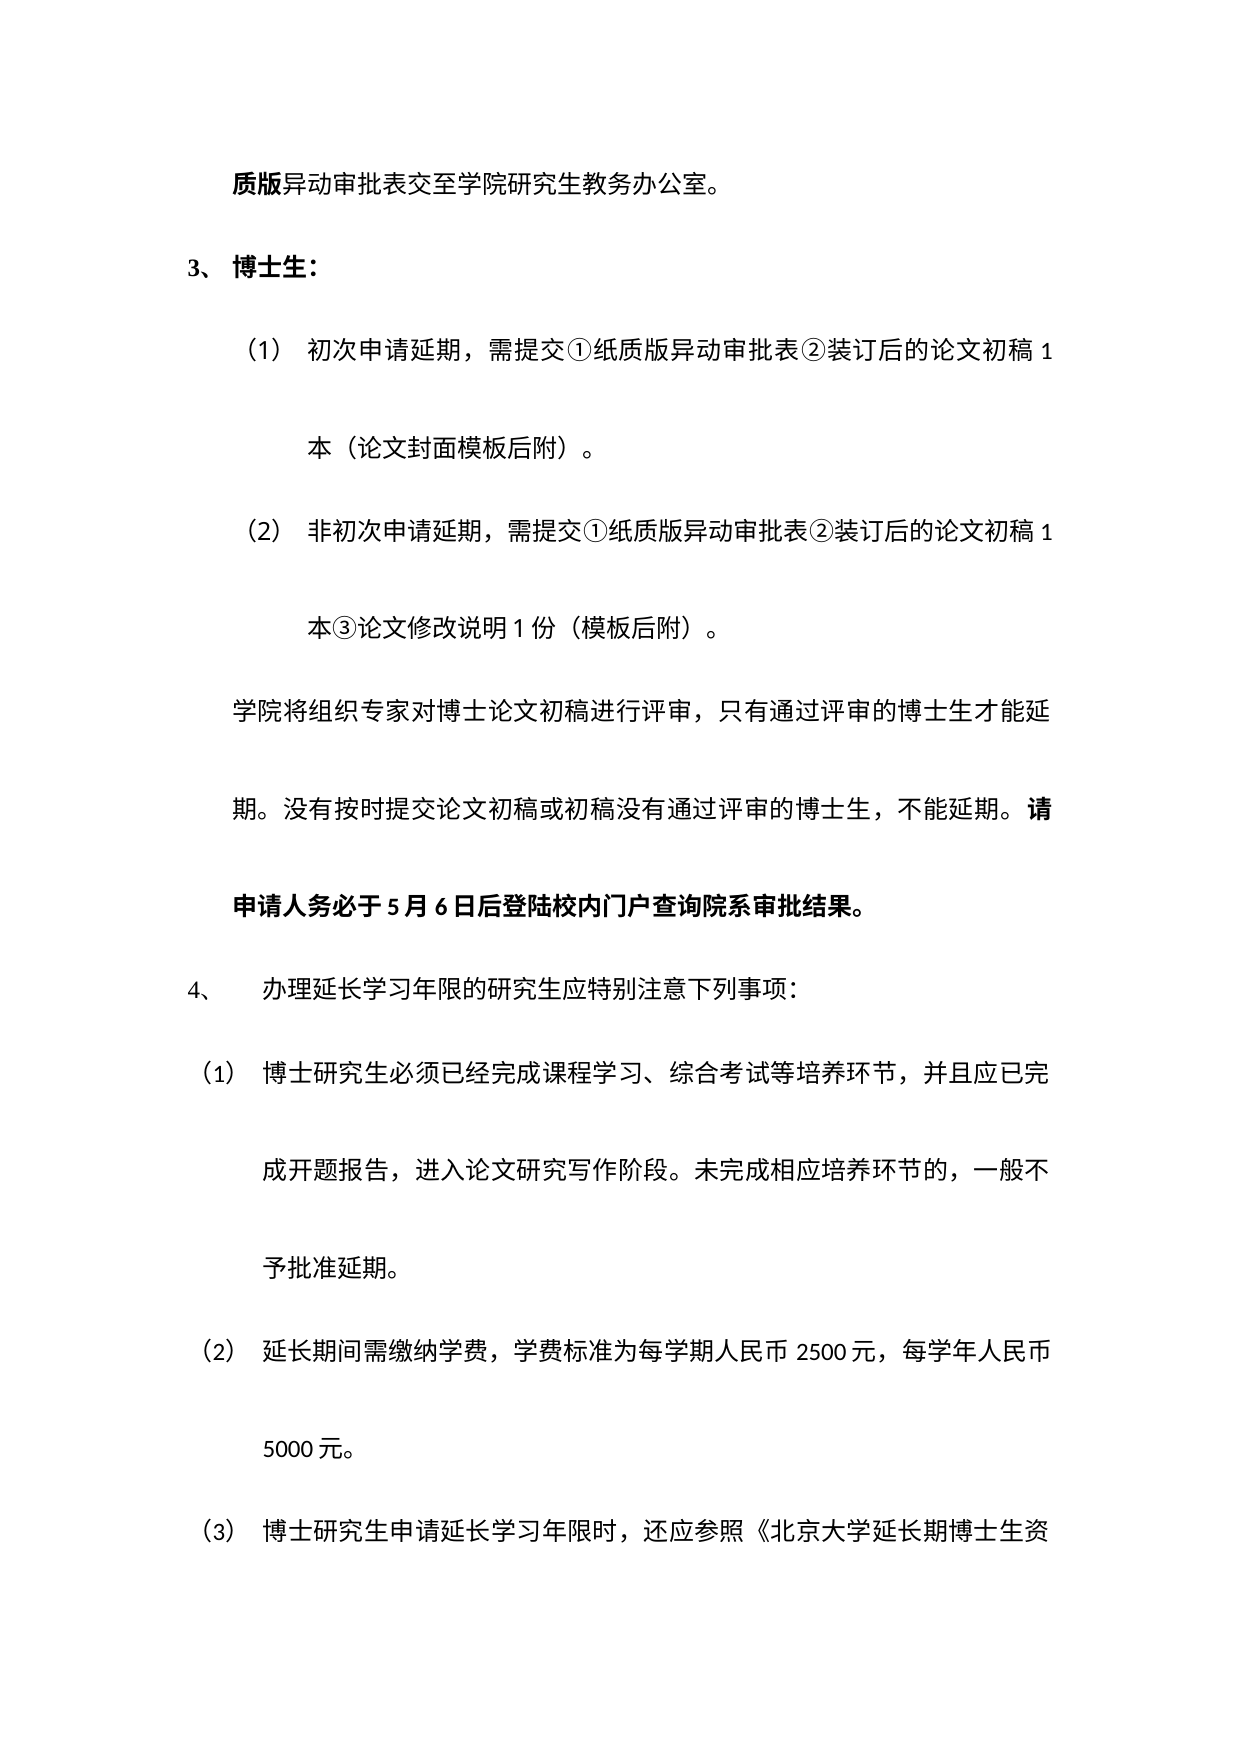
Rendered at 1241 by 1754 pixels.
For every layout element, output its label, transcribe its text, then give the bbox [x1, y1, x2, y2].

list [187, 150, 1053, 215]
text 学院将组织专家对博士论文初稿进行评审，只有通过评审的博士生才能延期。没有按时提交论文初稿或初稿没有通过评审的博士生，不能延期。请申请人务必于5月6日后登陆校内门户查询院系审批结果。 [232, 677, 1053, 937]
list 办理延长学习年限的研究生应特别注意下列事项： [187, 956, 1053, 1021]
list 非初次申请延期，需提交①纸质版异动审批表②装订后的论文初稿1本③论文修改说明1份（模板后附）。 [232, 497, 1053, 659]
list 初次申请延期，需提交①纸质版异动审批表②装订后的论文初稿1本（论文封面模板后附）。 [232, 316, 1053, 479]
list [187, 1497, 1053, 1562]
list 延长期间需缴纳学费，学费标准为每学期人民币2500元，每学年人民币5000元。 [187, 1317, 1053, 1479]
list 博士研究生必须已经完成课程学习、综合考试等培养环节，并且应已完成开题报告，进入论文研究写作阶段。未完成相应培养环节的，一般不予批准延期。 [187, 1039, 1053, 1299]
list 博士生： [187, 233, 1053, 298]
